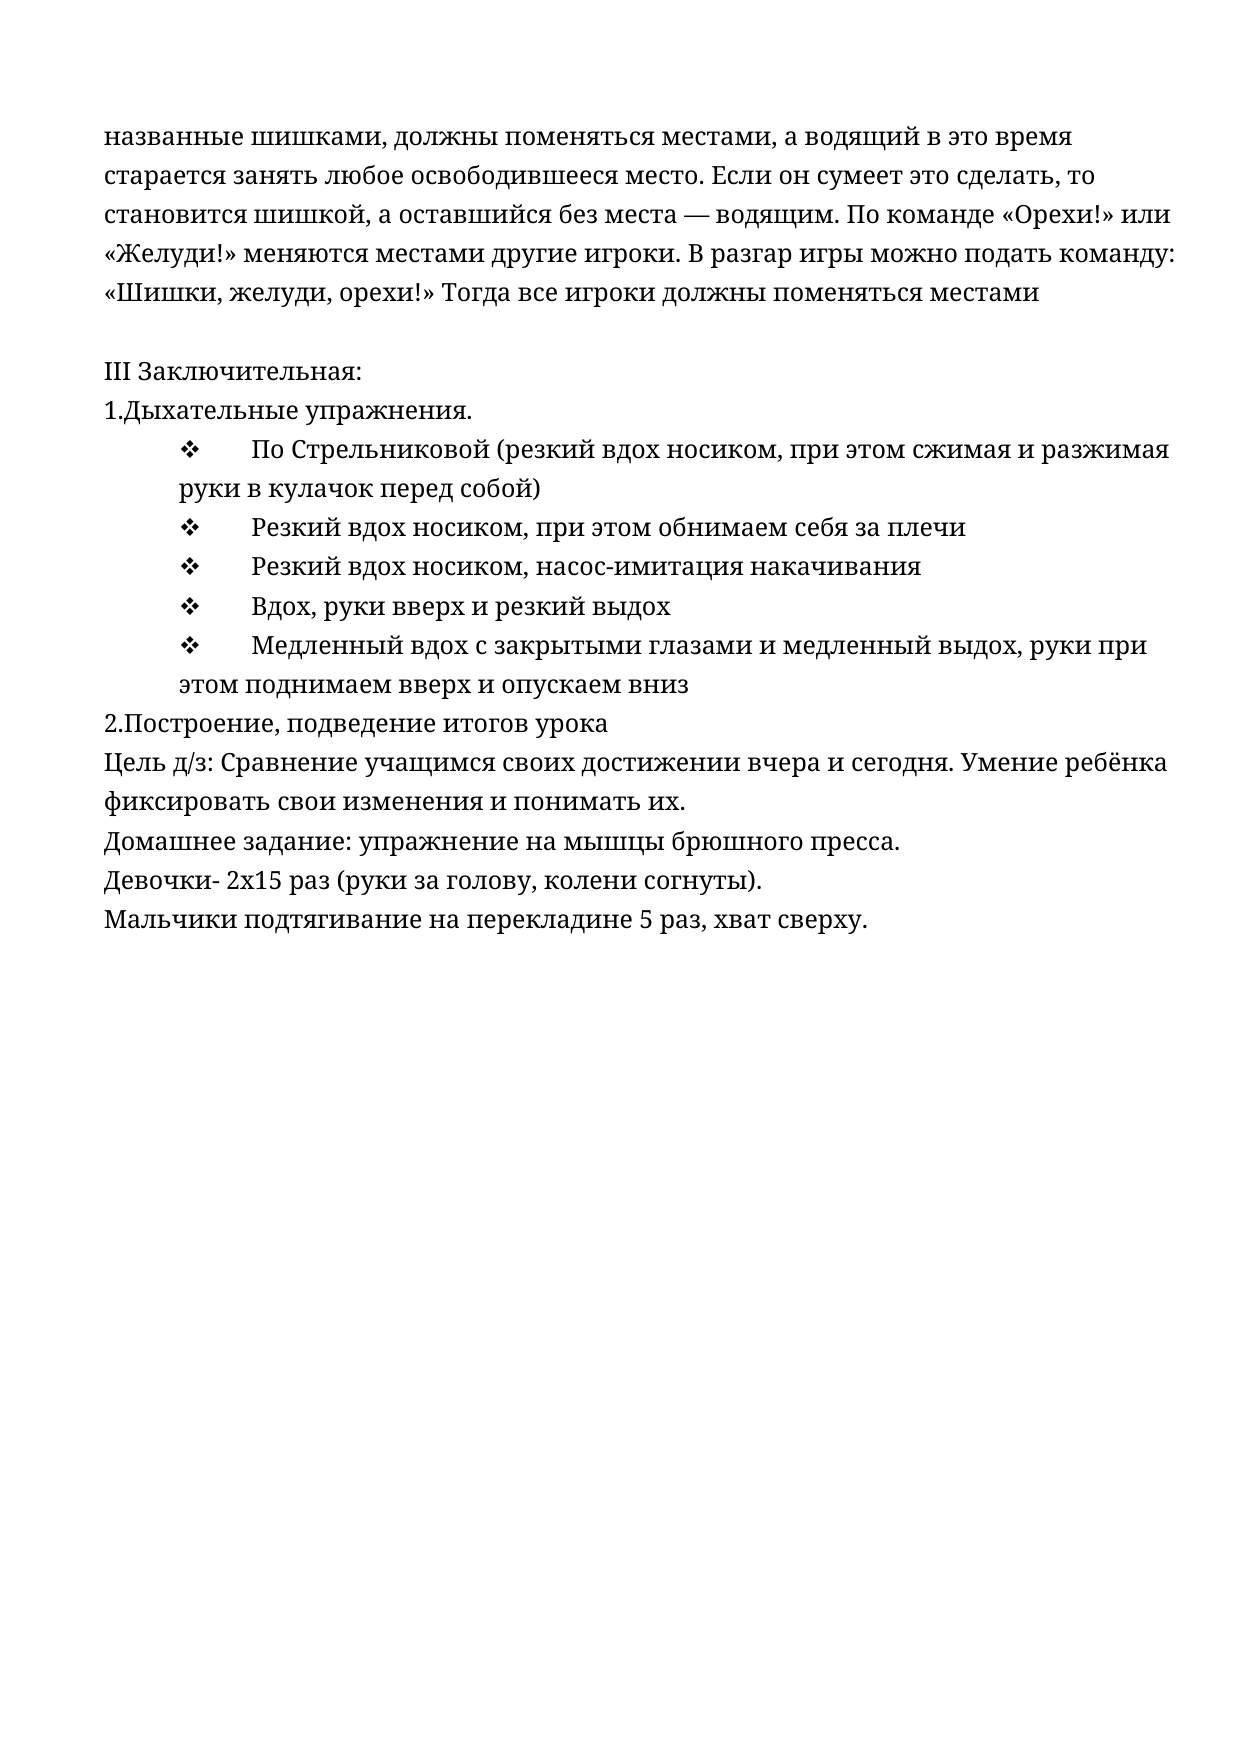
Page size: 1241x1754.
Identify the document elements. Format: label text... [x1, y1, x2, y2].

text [103, 118, 1181, 309]
list Резкий вдох носиком, насос-имитация накачивания [178, 549, 1181, 583]
list Вдох, руки вверх и резкий выдох [178, 588, 1181, 622]
text III Заключительная: [103, 314, 1181, 387]
text 1.Дыхательные упражнения. [103, 392, 1181, 426]
list По Стрельниковой (резкий вдох носиком, при этом сжимая и разжимая руки в кулачок перед собой) [178, 431, 1181, 505]
list Резкий вдох носиком, при этом обнимаем себя за плечи [178, 510, 1181, 544]
list Медленный вдох с закрытыми глазами и медленный выдох, руки при этом поднимаем вверх и опускаем вниз [178, 627, 1181, 701]
text 2.Построение, подведение итогов урока Цель д/з: Сравнение учащимся своих достижении вчера и сегодня. Умение ребёнка фиксировать свои изменения и понимать их. Домашнее задание: упражнение на мышцы брюшного пресса. Девочки- 2х15 раз (руки за голову, колени согнуты). Мальчики подтягивание на перекладине 5 раз, хват сверху. [103, 706, 1181, 1007]
